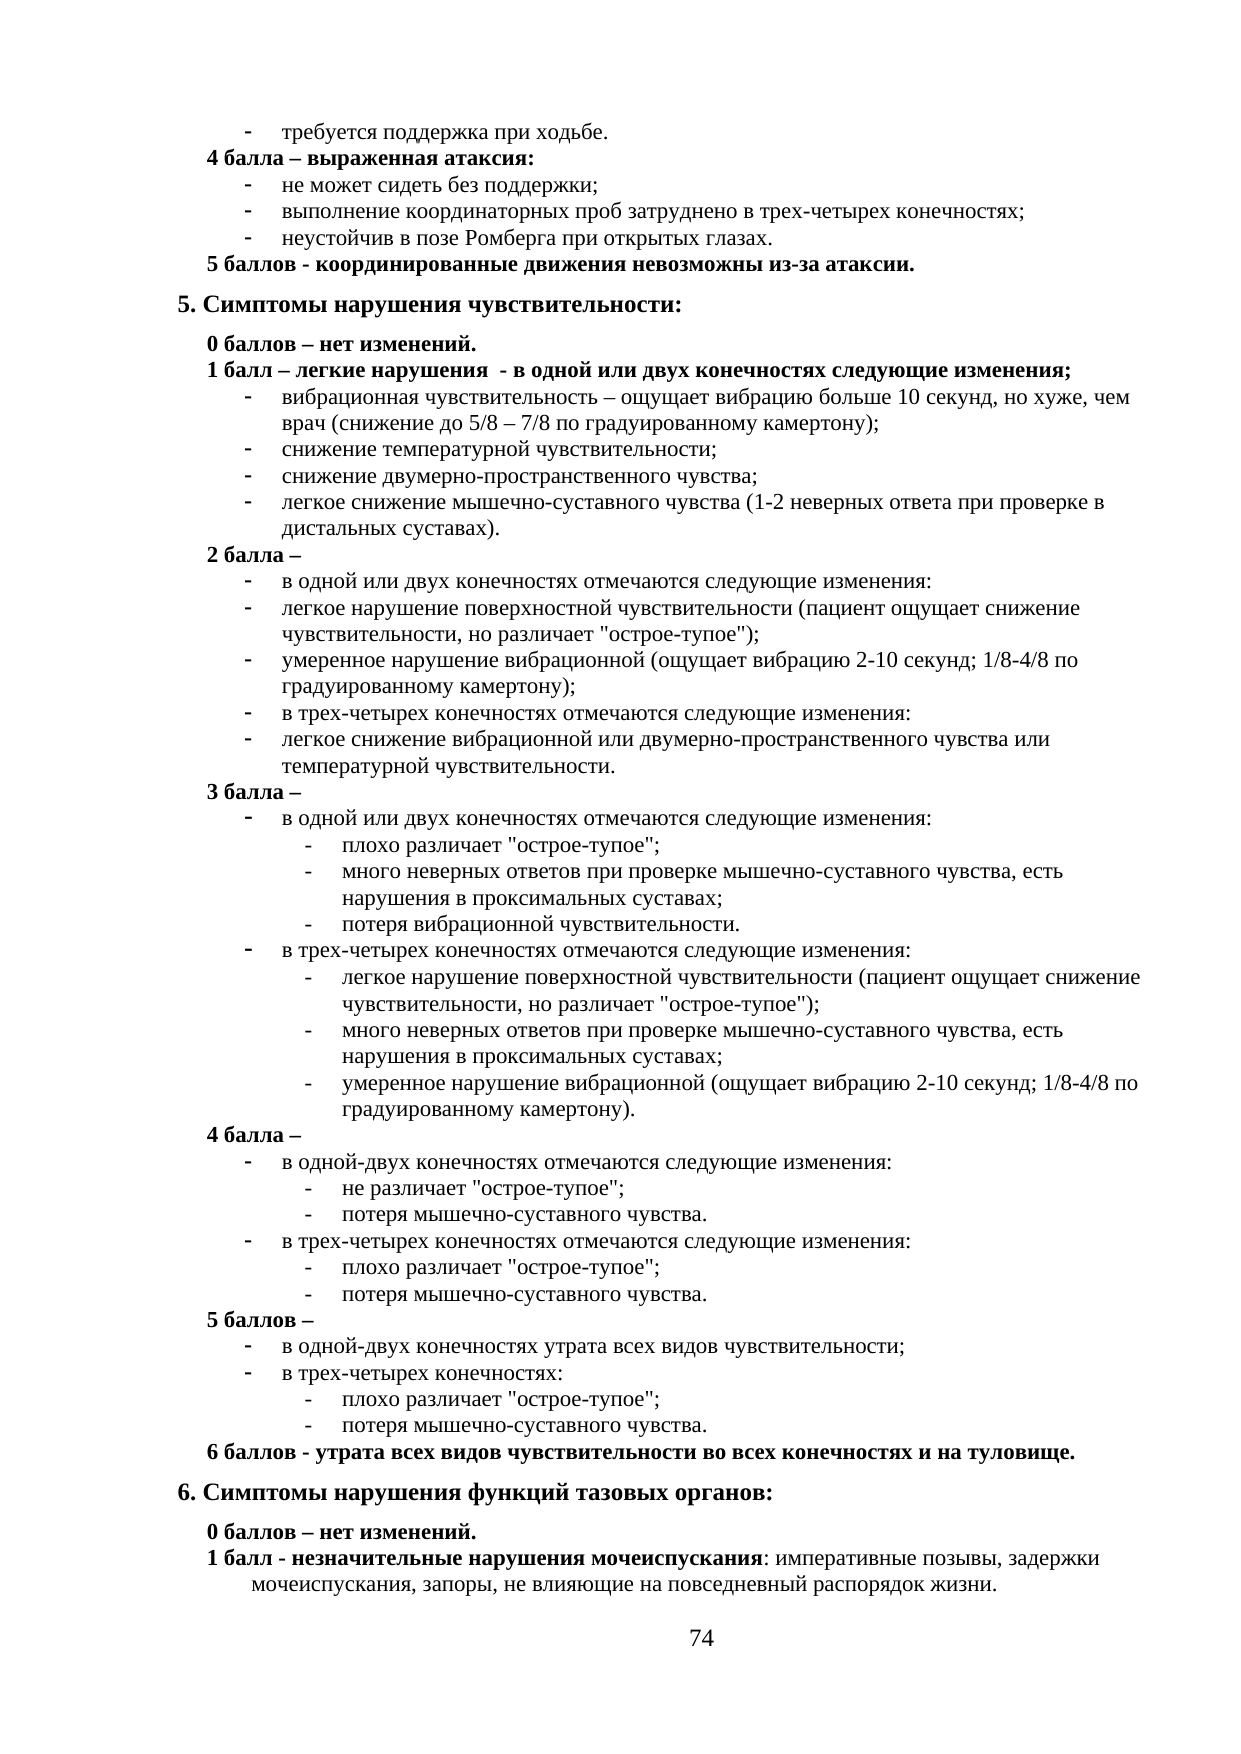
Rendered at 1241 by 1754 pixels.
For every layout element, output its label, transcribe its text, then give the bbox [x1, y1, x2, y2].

text 5. Симптомы нарушения чувствительности: [177, 289, 1152, 317]
text 1 балл – легкие нарушения - в одной или двух конечностях следующие изменения; [207, 356, 1152, 383]
text 1 балл - незначительные нарушения мочеиспускания: императивные позывы, задержки мочеиспускания, запоры, не влияющие на повседневный распорядок жизни. [207, 1544, 1152, 1597]
list легкое нарушение поверхностной чувствительности (пациент ощущает снижение чувствительности, но различает "острое-тупое"); [304, 963, 1152, 1016]
list потеря мышечно-суставного чувства. [304, 1411, 1152, 1438]
list много неверных ответов при проверке мышечно-суставного чувства, есть нарушения в проксимальных суставах; [304, 857, 1152, 910]
list потеря вибрационной чувствительности. [304, 910, 1152, 937]
list не различает "острое-тупое"; [304, 1174, 1152, 1201]
list в одной-двух конечностях утрата всех видов чувствительности; [244, 1332, 1152, 1359]
text 4 балла – выраженная атаксия: [207, 144, 1152, 171]
text 0 баллов – нет изменений. [207, 1518, 1152, 1544]
text 5 баллов – [207, 1306, 1152, 1332]
list в одной или двух конечностях отмечаются следующие изменения: [244, 567, 1152, 593]
list легкое снижение вибрационной или двумерно-пространственного чувства или температурной чувствительности. [244, 725, 1152, 778]
list потеря мышечно-суставного чувства. [304, 1279, 1152, 1306]
text 5 баллов - координированные движения невозможны из-за атаксии. [207, 250, 1152, 276]
list вибрационная чувствительность – ощущает вибрацию больше 10 секунд, но хуже, чем врач (снижение до 5/8 – 7/8 по градуированному камертону); [244, 383, 1152, 435]
list в одной-двух конечностях отмечаются следующие изменения: [244, 1148, 1152, 1174]
list умеренное нарушение вибрационной (ощущает вибрацию 2-10 секунд; 1/8-4/8 по градуированному камертону). [304, 1069, 1152, 1121]
text 2 балла – [207, 541, 1152, 567]
text 6 баллов - утрата всех видов чувствительности во всех конечностях и на туловище. [207, 1438, 1152, 1464]
text 0 баллов – нет изменений. [207, 330, 1152, 356]
list выполнение координаторных проб затруднено в трех-четырех конечностях; [244, 197, 1152, 223]
list требуется поддержка при ходьбе. [244, 118, 1152, 144]
list плохо различает "острое-тупое"; [304, 1385, 1152, 1411]
list в трех-четырех конечностях отмечаются следующие изменения: [244, 699, 1152, 725]
list легкое нарушение поверхностной чувствительности (пациент ощущает снижение чувствительности, но различает "острое-тупое"); [244, 593, 1152, 646]
text 3 балла – [207, 778, 1152, 804]
list в трех-четырех конечностях отмечаются следующие изменения: [244, 1227, 1152, 1253]
list снижение двумерно-пространственного чувства; [244, 462, 1152, 488]
list потеря мышечно-суставного чувства. [304, 1201, 1152, 1227]
list в трех-четырех конечностях отмечаются следующие изменения: [244, 937, 1152, 963]
text 6. Симптомы нарушения функций тазовых органов: [177, 1477, 1152, 1505]
list легкое снижение мышечно-суставного чувства (1-2 неверных ответа при проверке в дистальных суставах). [244, 488, 1152, 541]
list неустойчив в позе Ромберга при открытых глазах. [244, 223, 1152, 250]
list плохо различает "острое-тупое"; [304, 1253, 1152, 1279]
list в одной или двух конечностях отмечаются следующие изменения: [244, 804, 1152, 831]
list снижение температурной чувствительности; [244, 435, 1152, 462]
list умеренное нарушение вибрационной (ощущает вибрацию 2-10 секунд; 1/8-4/8 по градуированному камертону); [244, 646, 1152, 699]
text 4 балла – [207, 1121, 1152, 1148]
list много неверных ответов при проверке мышечно-суставного чувства, есть нарушения в проксимальных суставах; [304, 1016, 1152, 1069]
list не может сидеть без поддержки; [244, 171, 1152, 197]
list в трех-четырех конечностях: [244, 1359, 1152, 1385]
list плохо различает "острое-тупое"; [304, 831, 1152, 857]
